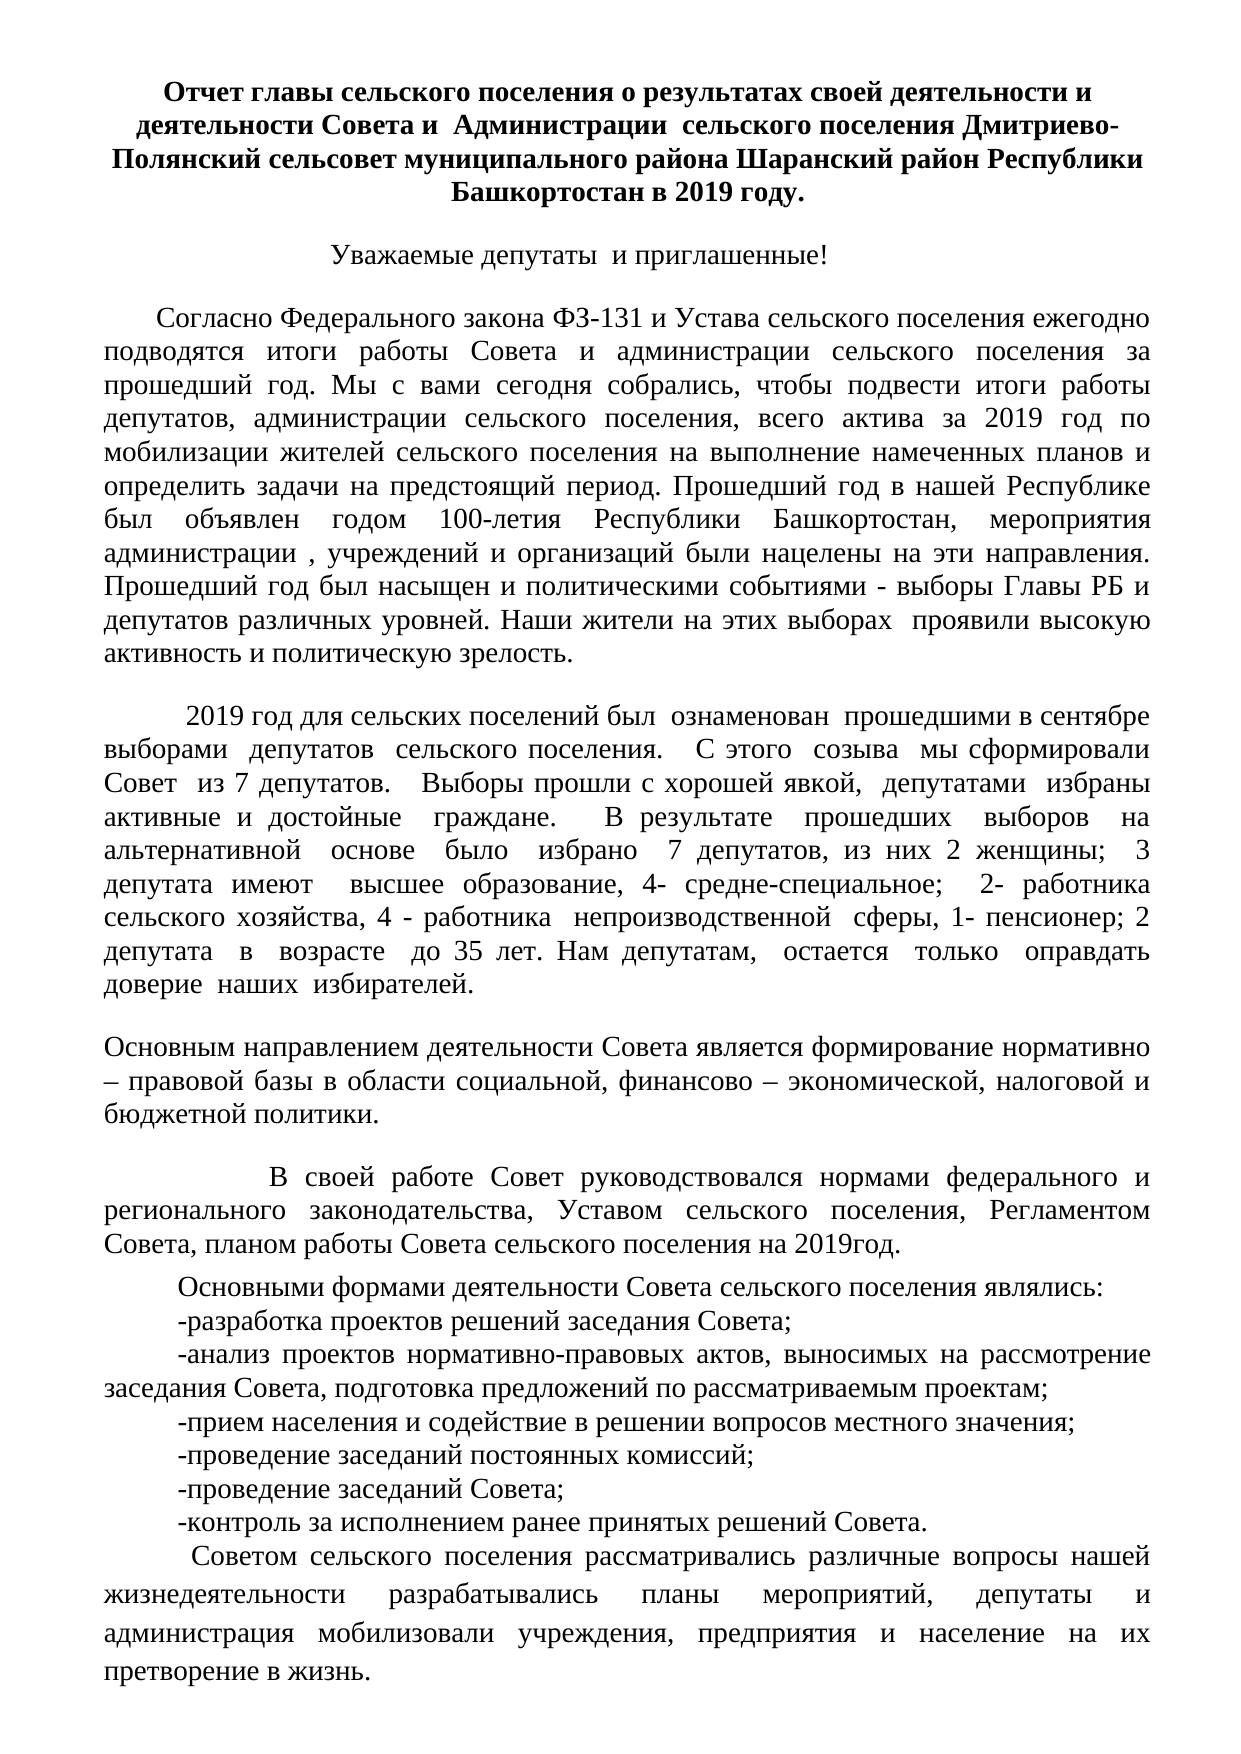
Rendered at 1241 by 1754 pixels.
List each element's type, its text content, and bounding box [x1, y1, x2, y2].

text Основным направлением деятельности Совета является формирование нормативно – правовой базы в области социальной, финансово – экономической, налоговой и бюджетной политики. [103, 1029, 1152, 1130]
text Отчет главы сельского поселения о результатах своей деятельности и деятельности Совета и Администрации сельского поселения Дмитриево-Полянский сельсовет муниципального района Шаранский район Республики Башкортостан в 2019 году. [103, 74, 1152, 208]
text -проведение заседаний постоянных комиссий; [103, 1437, 1152, 1471]
text Согласно Федерального закона ФЗ-131 и Устава сельского поселения ежегодно подводятся итоги работы Совета и администрации сельского поселения за прошедший год. Мы с вами сегодня собрались, чтобы подвести итоги работы депутатов, администрации сельского поселения, всего актива за 2019 год по мобилизации жителей сельского поселения на выполнение намеченных планов и определить задачи на предстоящий период. Прошедший год в нашей Республике был объявлен годом 100-летия Республики Башкортостан, мероприятия администрации , учреждений и организаций были нацелены на эти направления. Прошедший год был насыщен и политическими событиями - выборы Главы РБ и депутатов различных уровней. Наши жители на этих выборах проявили высокую активность и политическую зрелость. [103, 300, 1152, 669]
text В своей работе Совет руководствовался нормами федерального и регионального законодательства, Уставом сельского поселения, Регламентом Совета, планом работы Совета сельского поселения на 2019год. [103, 1159, 1152, 1259]
text -прием населения и содействие в решении вопросов местного значения; [103, 1404, 1152, 1437]
text -разработка проектов решений заседания Совета; [103, 1303, 1152, 1337]
text 2019 год для сельских поселений был ознаменован прошедшими в сентябре выборами депутатов сельского поселения. С этого созыва мы сформировали Совет из 7 депутатов. Выборы прошли с хорошей явкой, депутатами избраны активные и достойные граждане. В результате прошедших выборов на альтернативной основе было избрано 7 депутатов, из них 2 женщины; 3 депутата имеют высшее образование, 4- средне-специальное; 2- работника сельского хозяйства, 4 - работника непроизводственной сферы, 1- пенсионер; 2 депутата в возрасте до 35 лет. Нам депутатам, остается только оправдать доверие наших избирателей. [103, 698, 1152, 1000]
text -контроль за исполнением ранее принятых решений Совета. [103, 1504, 1152, 1538]
text Уважаемые депутаты и приглашенные! [103, 237, 1152, 271]
text Основными формами деятельности Совета сельского поселения являлись: [103, 1269, 1152, 1303]
text -анализ проектов нормативно-правовых актов, выносимых на рассмотрение заседания Совета, подготовка предложений по рассматриваемым проектам; [103, 1337, 1152, 1404]
text Советом сельского поселения рассматривались различные вопросы нашей жизнедеятельности разрабатывались планы мероприятий, депутаты и администрация мобилизовали учреждения, предприятия и население на их претворение в жизнь. [103, 1538, 1152, 1687]
text -проведение заседаний Совета; [103, 1471, 1152, 1504]
